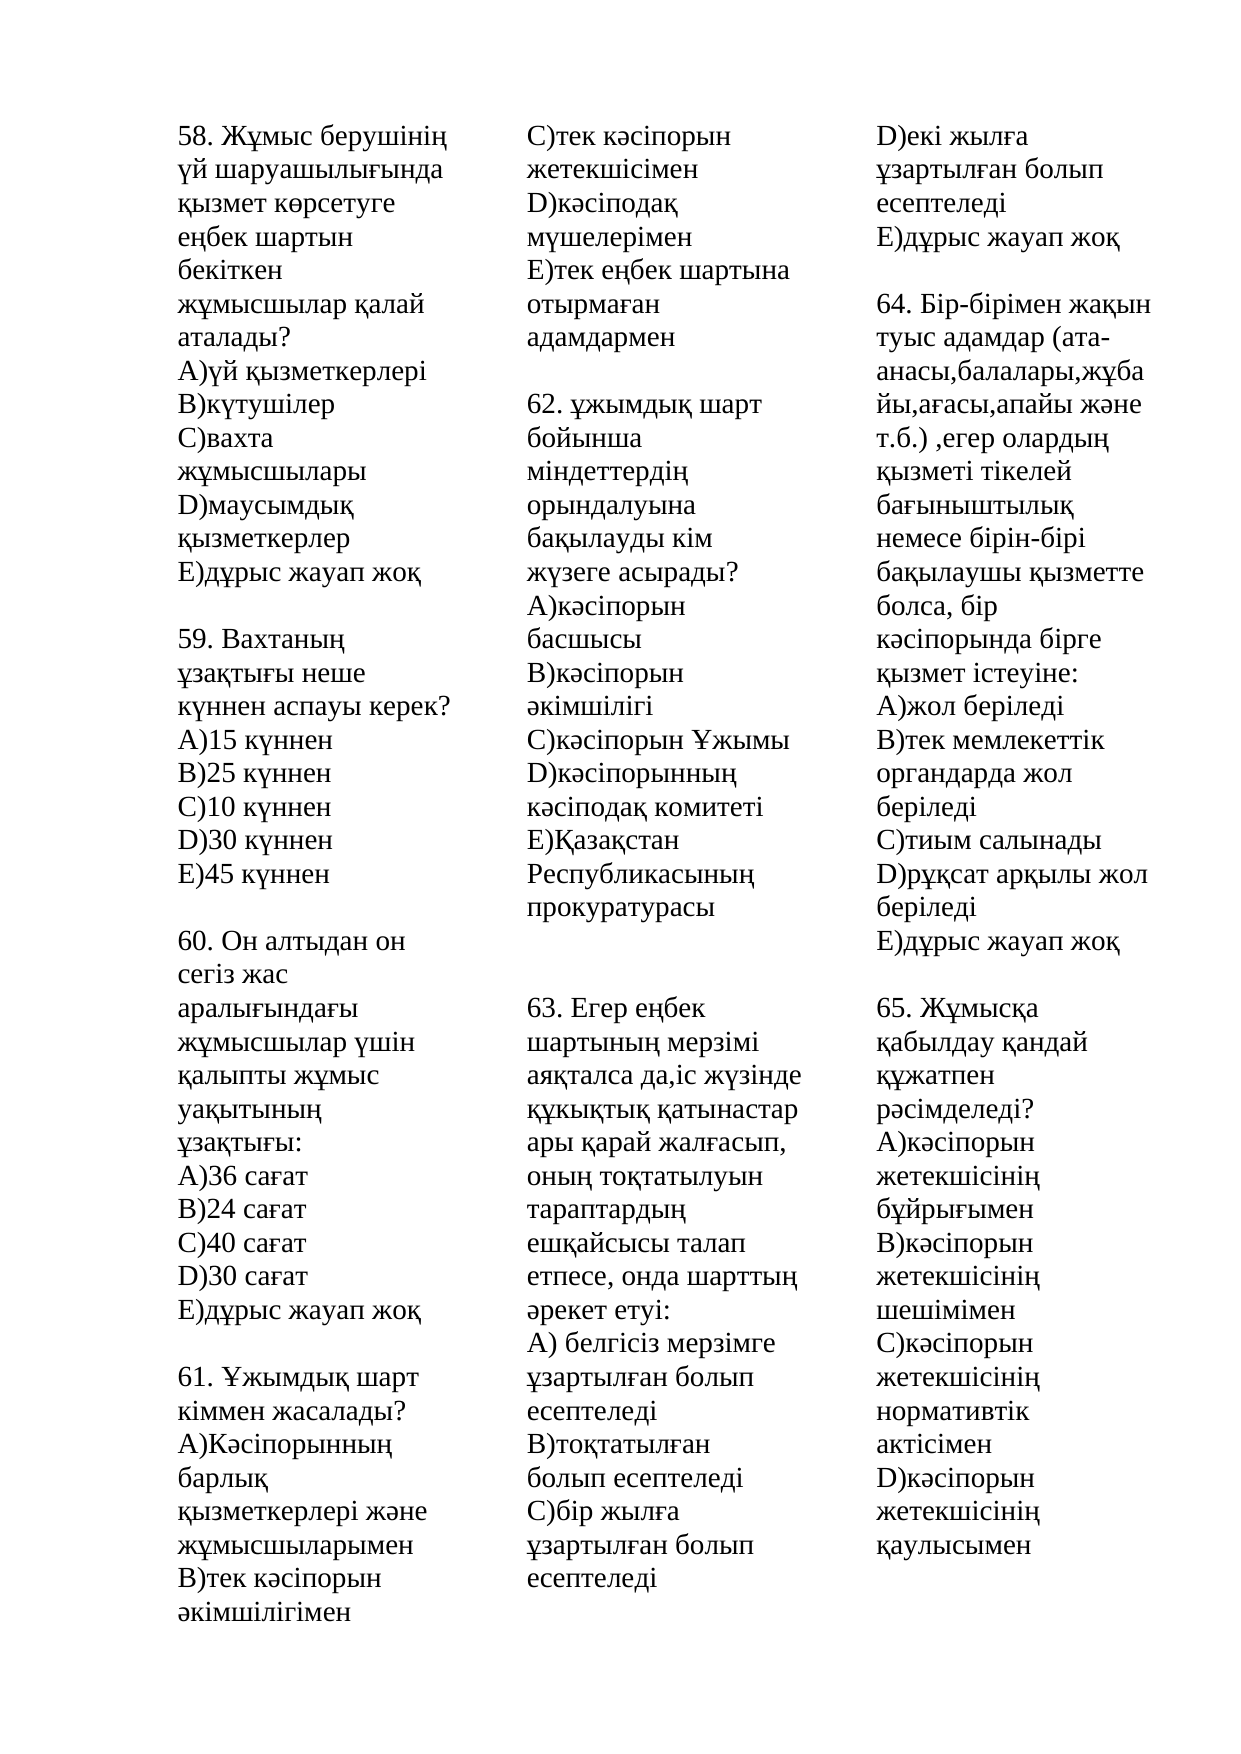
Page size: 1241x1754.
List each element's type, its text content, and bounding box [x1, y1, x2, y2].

text А)Кәсiпорынның барлық қызметкерлерi және жұмысшыларымен [177, 1426, 453, 1560]
text D)рұқсат арқылы жол берiледi [876, 856, 1152, 923]
text В)24 сағат [177, 1191, 453, 1225]
text Е)дұрыс жауап жоқ [876, 219, 1152, 252]
text D)кәсiпорын жетекшiсiнiң қаулысымен [876, 1460, 1152, 1560]
text 65. Жұмысқа қабылдау қандай құжатпен рәсiмделедi? [876, 990, 1152, 1124]
text 60. Он алтыдан он сегiз жас аралығындағы жұмысшылар үшін қалыпты жұмыс уақытының ұзақтығы: [177, 923, 453, 1158]
text А) белгiсiз мерзiмге ұзартылған болып есептеледi [527, 1326, 802, 1426]
text D)кәсiпорынның кәсiподақ комитетi [527, 755, 802, 822]
text 59. Вахтаның ұзақтығы неше күннен аспауы керек? [177, 621, 453, 722]
text В)кәсiпорын жетекшiсiнiң шешiмiмен [876, 1225, 1152, 1326]
text С)кәсiпорын Ұжымы [527, 722, 802, 755]
text 62. ұжымдық шарт бойынша мiндеттердiң орындалуына бақылауды кiм жүзеге асырады? [527, 386, 802, 588]
text Е)дұрыс жауап жоқ [177, 554, 453, 588]
text В)күтушiлер [177, 386, 453, 420]
text Е)дұрыс жауап жоқ [876, 923, 1152, 957]
text В)тек кәсiпорын әкiмшiлiгiмен [177, 1560, 453, 1627]
text 61. Ұжымдық шарт кiммен жасалады? [177, 1359, 453, 1426]
text D)екi жылға ұзартылған болып есептеледi [876, 118, 1152, 219]
text А)үй қызметкерлерi [177, 353, 453, 386]
text А)36 сағат [177, 1158, 453, 1191]
text С)40 сағат [177, 1225, 453, 1258]
text С)кәсiпорын жетекшiсiнiң нормативтiк актiсiмен [876, 1326, 1152, 1460]
text С)вахта жұмысшылары [177, 420, 453, 487]
text D)30 күннен [177, 822, 453, 856]
text Е)дұрыс жауап жоқ [177, 1292, 453, 1326]
text D)маусымдық қызметкерлер [177, 487, 453, 554]
text 64. Бiр-бiрiмен жақын туыс адамдар (ата-анасы,балалары,жұбайы,ағасы,апайы және т.б.) ,егер олардың қызметi тiкелей бағыныштылық немесе бiрiн-бiрi бақылаушы қызметте болса, бiр кәсiпорында бiрге қызмет iстеуiне: [876, 286, 1152, 688]
text Е)45 күннен [177, 856, 453, 889]
text С)10 күннен [177, 789, 453, 822]
text 63. Егер еңбек шартының мерзiмi аяқталса да,iс жүзiнде құкықтық қатынастар ары қарай жалғасып, оның тоқтатылуын тараптардың ешқайсысы талап етпесе, онда шарттың әрекет етуi: [527, 990, 802, 1326]
text С)бiр жылға ұзартылған болып есептеледi [527, 1493, 802, 1594]
text Е)тек еңбек шартына отырмаған адамдармен [527, 252, 802, 353]
text А)15 күннен [177, 722, 453, 755]
text В)тоқтатылған болып есептеледi [527, 1426, 802, 1493]
text D)кәсiподақ мүшелерiмен [527, 185, 802, 252]
text Е)Қазақстан Республикасының прокуратурасы [527, 822, 802, 923]
text В)25 күннен [177, 755, 453, 789]
text А)кәсiпорын басшысы [527, 588, 802, 655]
text С)тек кәсiпорын жетекшiсiмен [527, 118, 802, 185]
text С)тиым салынады [876, 822, 1152, 856]
text В)кәсiпорын әкiмшiлiгi [527, 655, 802, 722]
text D)30 сағат [177, 1258, 453, 1292]
text В)тек мемлекеттiк органдарда жол берiледi [876, 722, 1152, 822]
text А)жол берiледi [876, 688, 1152, 722]
text 58. Жұмыс берушiнiң үй шаруашылығында қызмет көрсетуге еңбек шартын бекiткен жұмысшылар қалай аталады? [177, 118, 453, 353]
text А)кәсiпорын жетекшiсiнiң бұйрығымен [876, 1124, 1152, 1225]
